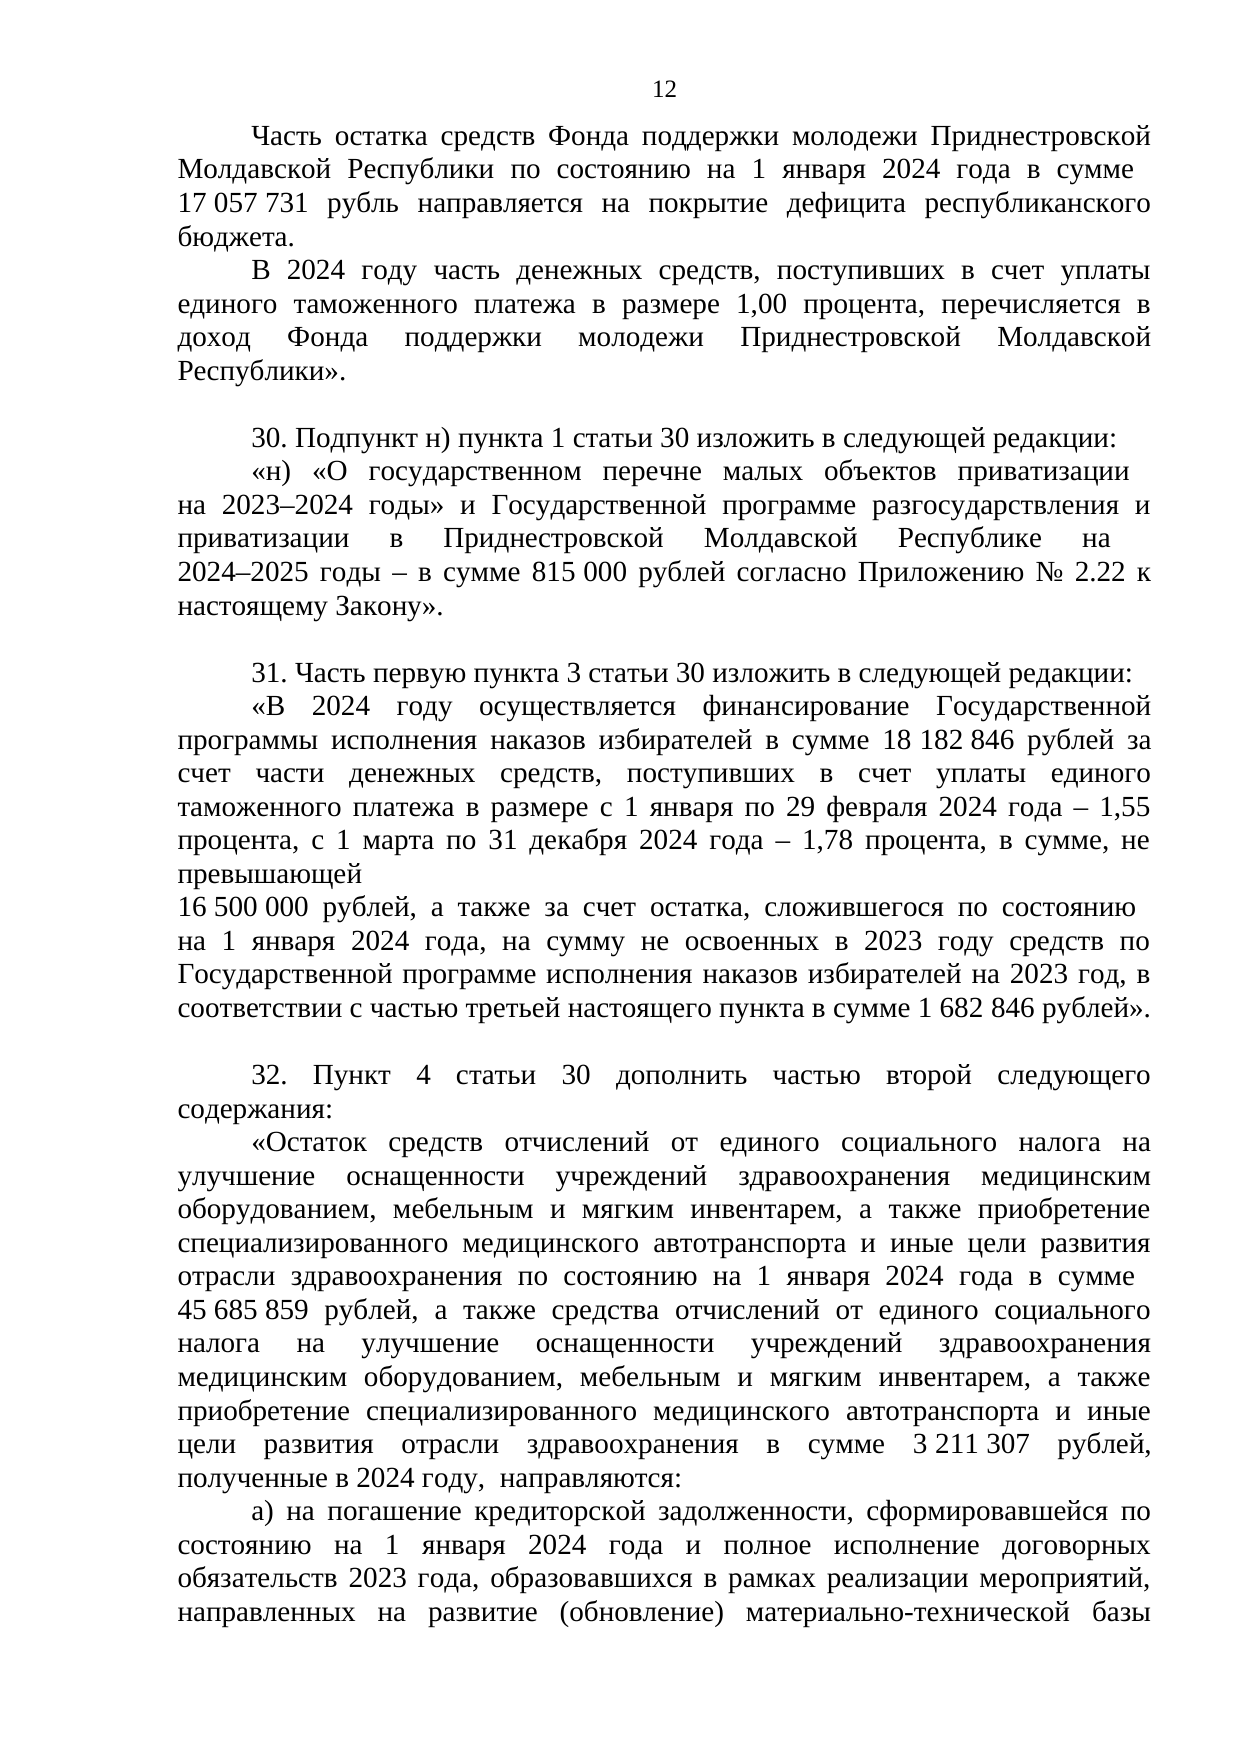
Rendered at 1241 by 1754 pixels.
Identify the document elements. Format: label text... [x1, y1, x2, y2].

text «Остаток средств отчислений от единого социального налога на улучшение оснащенности учреждений здравоохранения медицинским оборудованием, мебельным и мягким инвентарем, а также приобретение специализированного медицинского автотранспорта и иные цели развития отрасли здравоохранения по состоянию на 1 января 2024 года в сумме 45 685 859 рублей, а также средства отчислений от единого социального налога на улучшение оснащенности учреждений здравоохранения медицинским оборудованием, мебельным и мягким инвентарем, а также приобретение специализированного медицинского автотранспорта и иные цели развития отрасли здравоохранения в сумме 3 211 307 рублей, полученные в 2024 году, направляются: [177, 1124, 1152, 1493]
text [177, 1493, 1152, 1627]
text 30. Подпункт н) пункта 1 статьи 30 изложить в следующей редакции: [177, 420, 1152, 453]
text 31. Часть первую пункта 3 статьи 30 изложить в следующей редакции: [177, 655, 1152, 688]
text В 2024 году часть денежных средств, поступивших в счет уплаты единого таможенного платежа в размере 1,00 процента, перечисляется в доход Фонда поддержки молодежи Приднестровской Молдавской Республики». [177, 252, 1152, 386]
text «В 2024 году осуществляется финансирование Государственной программы исполнения наказов избирателей в сумме 18 182 846 рублей за счет части денежных средств, поступивших в счет уплаты единого таможенного платежа в размере с 1 января по 29 февраля 2024 года – 1,55 процента, с 1 марта по 31 декабря 2024 года – 1,78 процента, в сумме, не превышающей 16 500 000 рублей, а также за счет остатка, сложившегося по состоянию на 1 января 2024 года, на сумму не освоенных в 2023 году средств по Государственной программе исполнения наказов избирателей на 2023 год, в соответствии с частью третьей настоящего пункта в сумме 1 682 846 рублей». [177, 688, 1152, 1024]
text «н) «О государственном перечне малых объектов приватизации на 2023–2024 годы» и Государственной программе разгосударствления и приватизации в Приднестровской Молдавской Республике на 2024–2025 годы – в сумме 815 000 рублей согласно Приложению № 2.22 к настоящему Закону». [177, 453, 1152, 621]
text 32. Пункт 4 статьи 30 дополнить частью второй следующего содержания: [177, 1057, 1152, 1124]
text Часть остатка средств Фонда поддержки молодежи Приднестровской Молдавской Республики по состоянию на 1 января 2024 года в сумме 17 057 731 рубль направляется на покрытие дефицита республиканского бюджета. [177, 118, 1152, 252]
